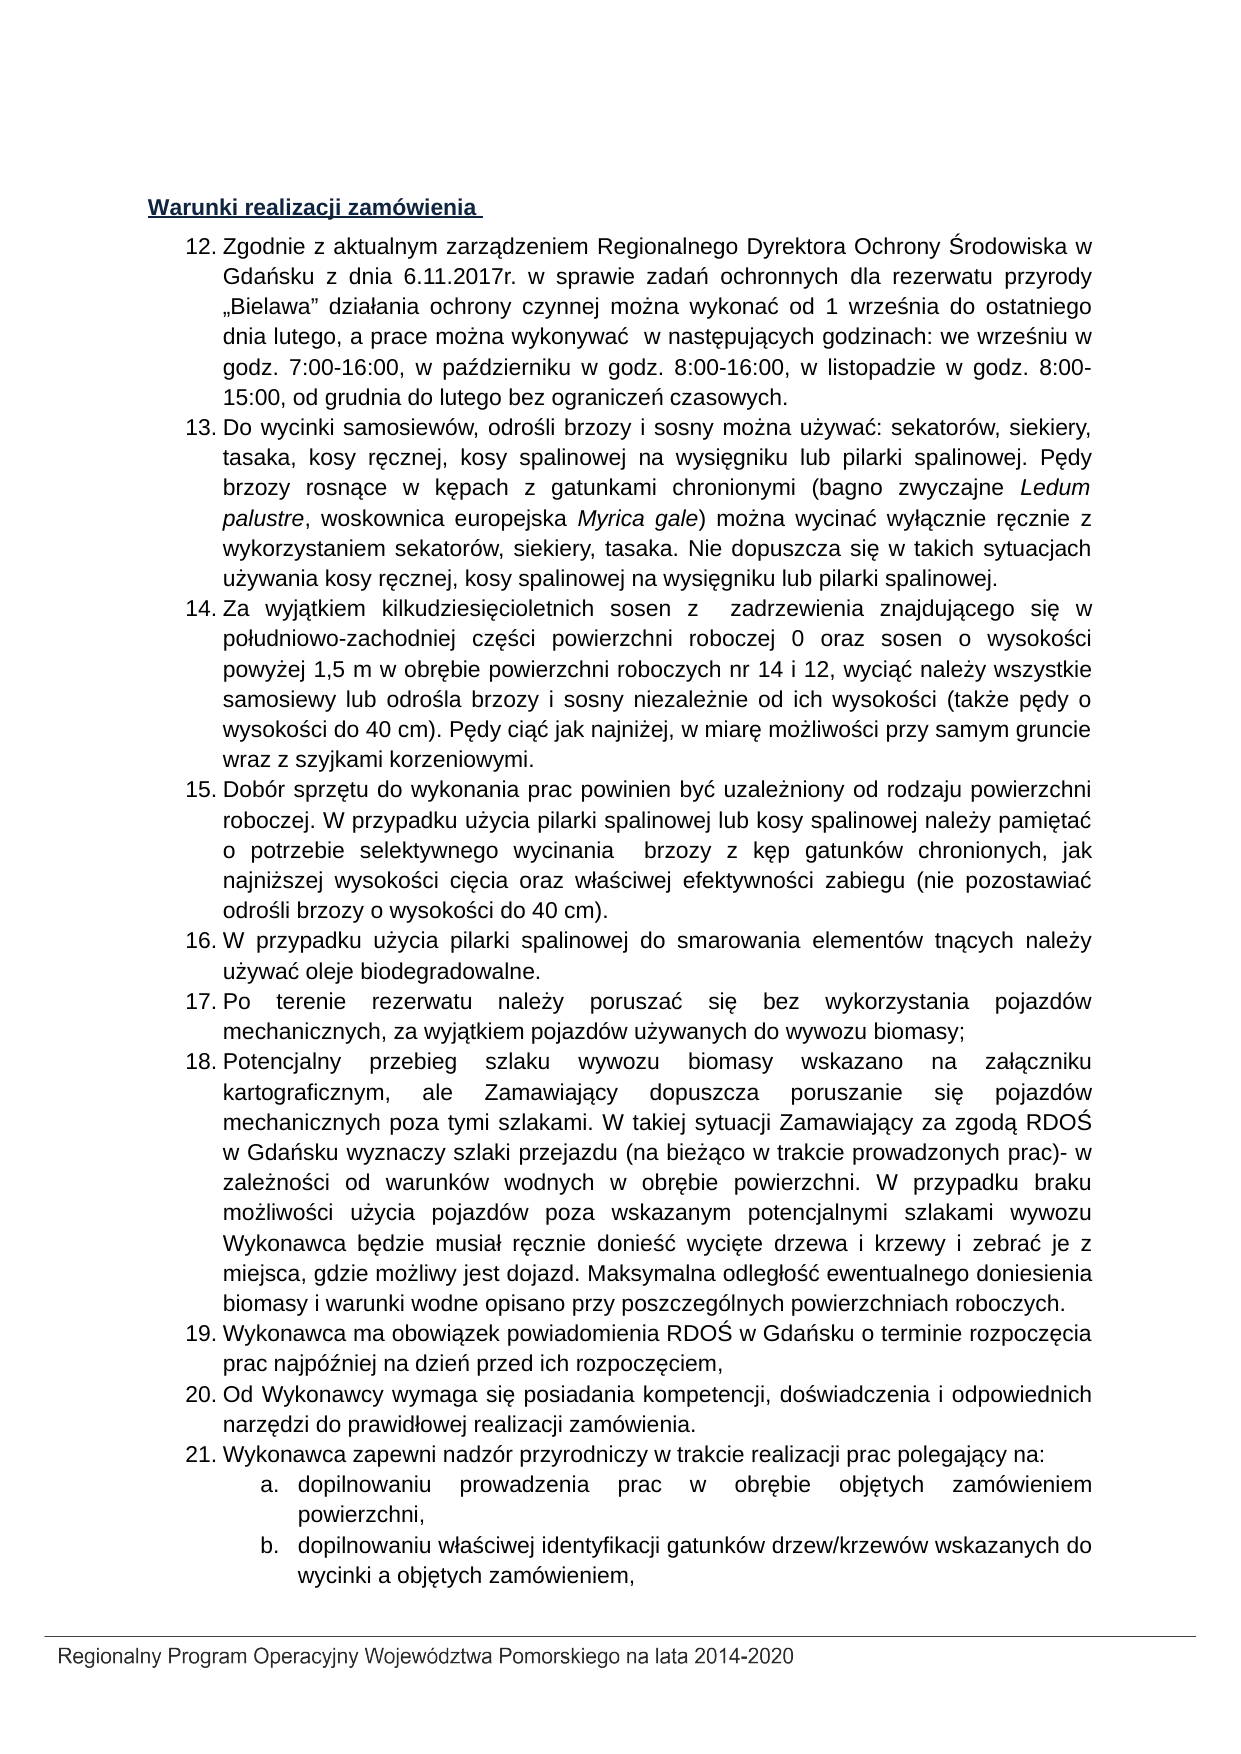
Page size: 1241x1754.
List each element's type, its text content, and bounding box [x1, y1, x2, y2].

list Wykonawca ma obowiązek powiadomienia RDOŚ w Gdańsku o terminie rozpoczęcia prac najpóźniej na dzień przed ich rozpoczęciem, [185, 1320, 1092, 1377]
text Warunki realizacji zamówienia [148, 194, 1092, 220]
picture [44, 1636, 1197, 1668]
list Potencjalny przebieg szlaku wywozu biomasy wskazano na załączniku kartograficznym, ale Zamawiający dopuszcza poruszanie się pojazdów mechanicznych poza tymi szlakami. W takiej sytuacji Zamawiający za zgodą RDOŚ w Gdańsku wyznaczy szlaki przejazdu (na bieżąco w trakcie prowadzonych prac)- w zależności od warunków wodnych w obrębie powierzchni. W przypadku braku możliwości użycia pojazdów poza wskazanym potencjalnymi szlakami wywozu Wykonawca będzie musiał ręcznie donieść wycięte drzewa i krzewy i zebrać je z miejsca, gdzie możliwy jest dojazd. Maksymalna odległość ewentualnego doniesienia biomasy i warunki wodne opisano przy poszczególnych powierzchniach roboczych. [185, 1048, 1092, 1316]
list dopilnowaniu właściwej identyfikacji gatunków drzew/krzewów wskazanych do wycinki a objętych zamówieniem, [260, 1532, 1092, 1588]
list Dobór sprzętu do wykonania prac powinien być uzależniony od rodzaju powierzchni roboczej. W przypadku użycia pilarki spalinowej lub kosy spalinowej należy pamiętać o potrzebie selektywnego wycinania brzozy z kęp gatunków chronionych, jak najniższej wysokości cięcia oraz właściwej efektywności zabiegu (nie pozostawiać odrośli brzozy o wysokości do 40 cm). [185, 776, 1092, 923]
list Po terenie rezerwatu należy poruszać się bez wykorzystania pojazdów mechanicznych, za wyjątkiem pojazdów używanych do wywozu biomasy; [185, 988, 1092, 1044]
list dopilnowaniu prowadzenia prac w obrębie objętych zamówieniem powierzchni, [260, 1471, 1092, 1528]
list Zgodnie z aktualnym zarządzeniem Regionalnego Dyrektora Ochrony Środowiska w Gdańsku z dnia 6.11.2017r. w sprawie zadań ochronnych dla rezerwatu przyrody „Bielawa” działania ochrony czynnej można wykonać od 1 września do ostatniego dnia lutego, a prace można wykonywać w następujących godzinach: we wrześniu w godz. 7:00-16:00, w październiku w godz. 8:00-16:00, w listopadzie w godz. 8:00-15:00, od grudnia do lutego bez ograniczeń czasowych. [185, 233, 1092, 410]
list Wykonawca zapewni nadzór przyrodniczy w trakcie realizacji prac polegający na: [185, 1441, 1092, 1467]
list W przypadku użycia pilarki spalinowej do smarowania elementów tnących należy używać oleje biodegradowalne. [185, 927, 1092, 984]
list Od Wykonawcy wymaga się posiadania kompetencji, doświadczenia i odpowiednich narzędzi do prawidłowej realizacji zamówienia. [185, 1381, 1092, 1437]
list Za wyjątkiem kilkudziesięcioletnich sosen z zadrzewienia znajdującego się w południowo-zachodniej części powierzchni roboczej 0 oraz sosen o wysokości powyżej 1,5 m w obrębie powierzchni roboczych nr 14 i 12, wyciąć należy wszystkie samosiewy lub odrośla brzozy i sosny niezależnie od ich wysokości (także pędy o wysokości do 40 cm). Pędy ciąć jak najniżej, w miarę możliwości przy samym gruncie wraz z szyjkami korzeniowymi. [185, 595, 1092, 772]
list Do wycinki samosiewów, odrośli brzozy i sosny można używać: sekatorów, siekiery, tasaka, kosy ręcznej, kosy spalinowej na wysięgniku lub pilarki spalinowej. Pędy brzozy rosnące w kępach z gatunkami chronionymi (bagno zwyczajne Ledum palustre, woskownica europejska Myrica gale) można wycinać wyłącznie ręcznie z wykorzystaniem sekatorów, siekiery, tasaka. Nie dopuszcza się w takich sytuacjach używania kosy ręcznej, kosy spalinowej na wysięgniku lub pilarki spalinowej. [185, 414, 1092, 591]
